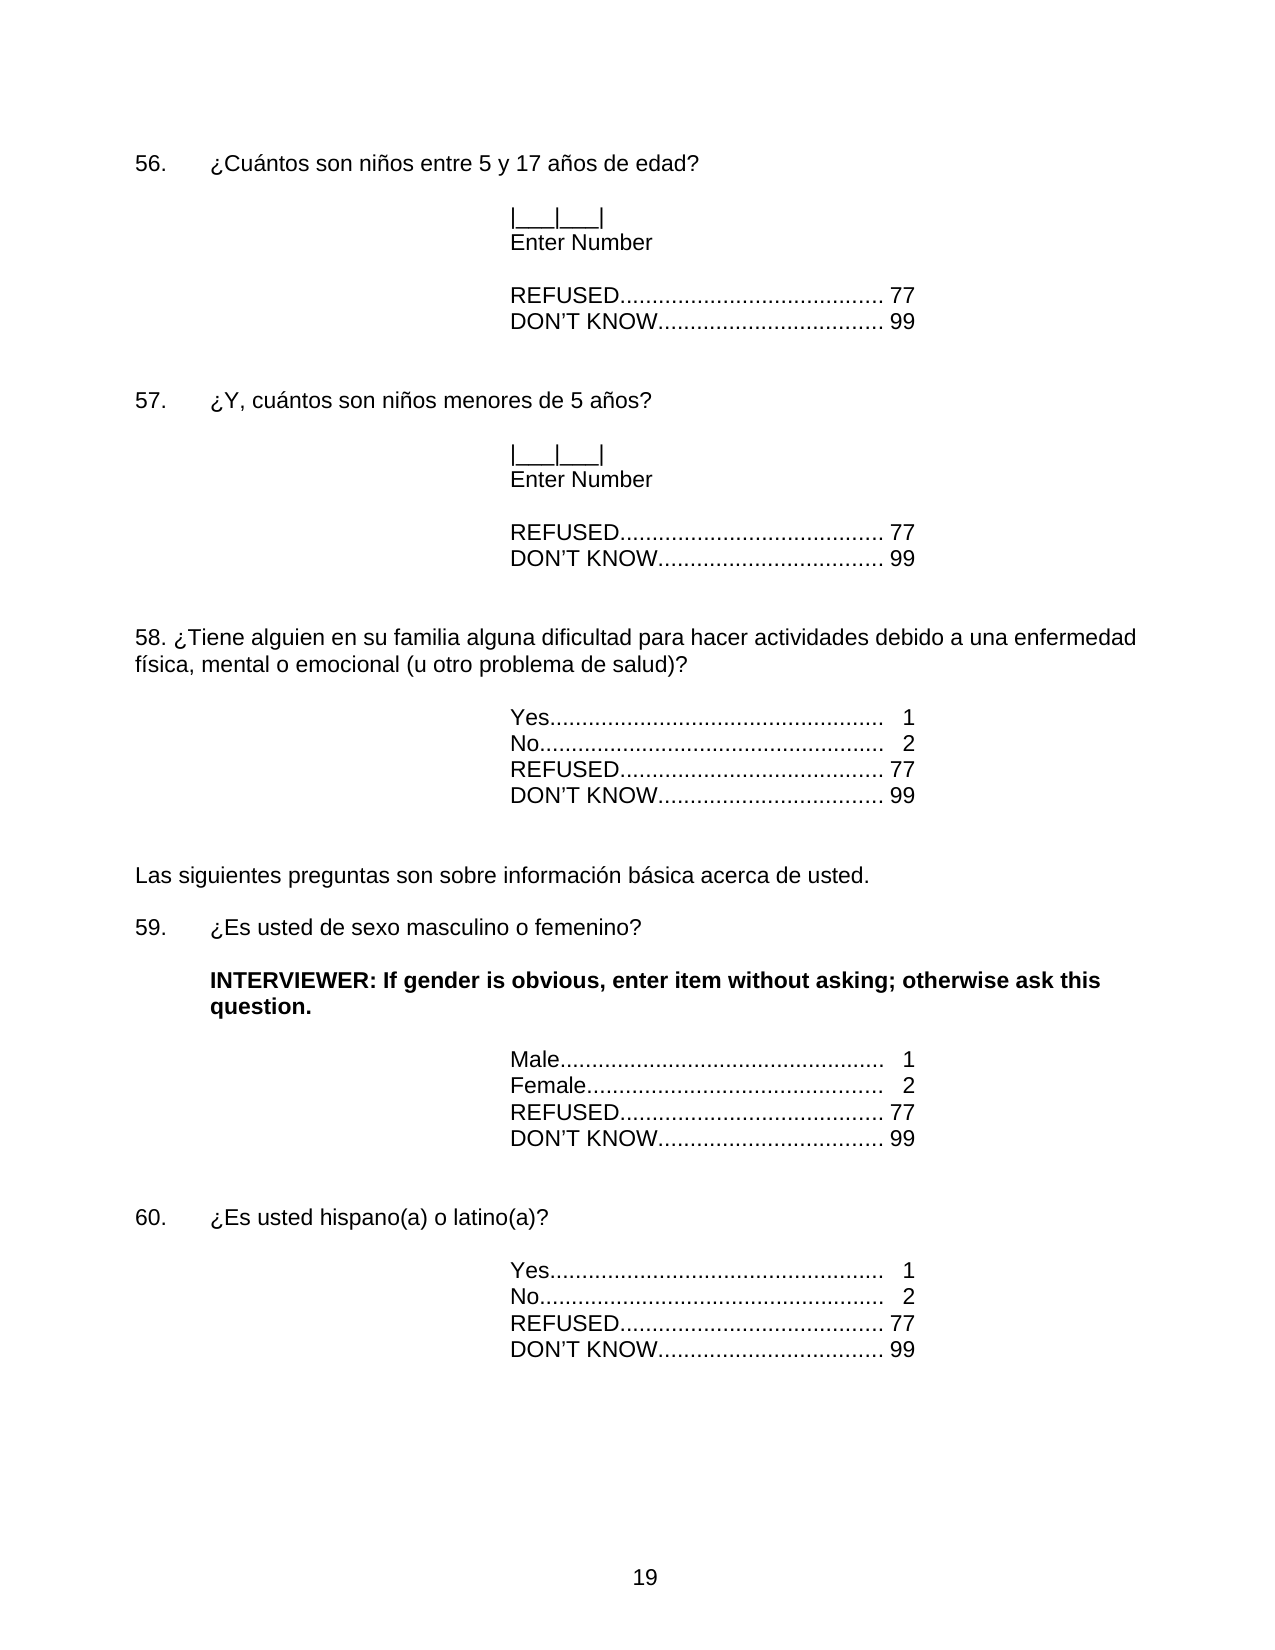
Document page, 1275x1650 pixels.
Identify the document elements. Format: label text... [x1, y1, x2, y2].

text DON’T KNOW 99 [510, 308, 1155, 334]
text Yes 1 [510, 703, 1155, 730]
text Yes 1 [510, 1257, 1155, 1283]
text 58. ¿Tiene alguien en su familia alguna dificultad para hacer actividades debido a una enfermedad física, mental o emocional (u otro problema de salud)? [135, 624, 1155, 677]
text Enter Number [510, 466, 1155, 493]
text REFUSED 77 [510, 1309, 1155, 1336]
text REFUSED 77 [510, 282, 1155, 308]
text 60. ¿Es usted hispano(a) o latino(a)? [135, 1204, 1155, 1231]
text DON’T KNOW 99 [510, 545, 1155, 572]
text 59. ¿Es usted de sexo masculino o femenino? [135, 914, 1155, 941]
text 57. ¿Y, cuántos son niños menores de 5 años? [135, 387, 1155, 413]
text REFUSED 77 [510, 519, 1155, 545]
text No 2 [510, 730, 1155, 756]
text |___|___| [510, 440, 1155, 466]
text INTERVIEWER: If gender is obvious, enter item without asking; otherwise ask this question. [135, 967, 1155, 1020]
text 56. ¿Cuántos son niños entre 5 y 17 años de edad? [135, 150, 1155, 176]
text Female 2 [510, 1072, 1155, 1099]
text DON’T KNOW 99 [510, 1336, 1155, 1362]
text DON’T KNOW 99 [510, 1125, 1155, 1151]
text Las siguientes preguntas son sobre información básica acerca de usted. [135, 862, 1155, 888]
text Enter Number [510, 229, 1155, 255]
text DON’T KNOW 99 [510, 782, 1155, 809]
text REFUSED 77 [510, 756, 1155, 782]
text Male 1 [510, 1046, 1155, 1072]
text No 2 [510, 1283, 1155, 1309]
text |___|___| [510, 203, 1155, 229]
text REFUSED 77 [510, 1099, 1155, 1125]
